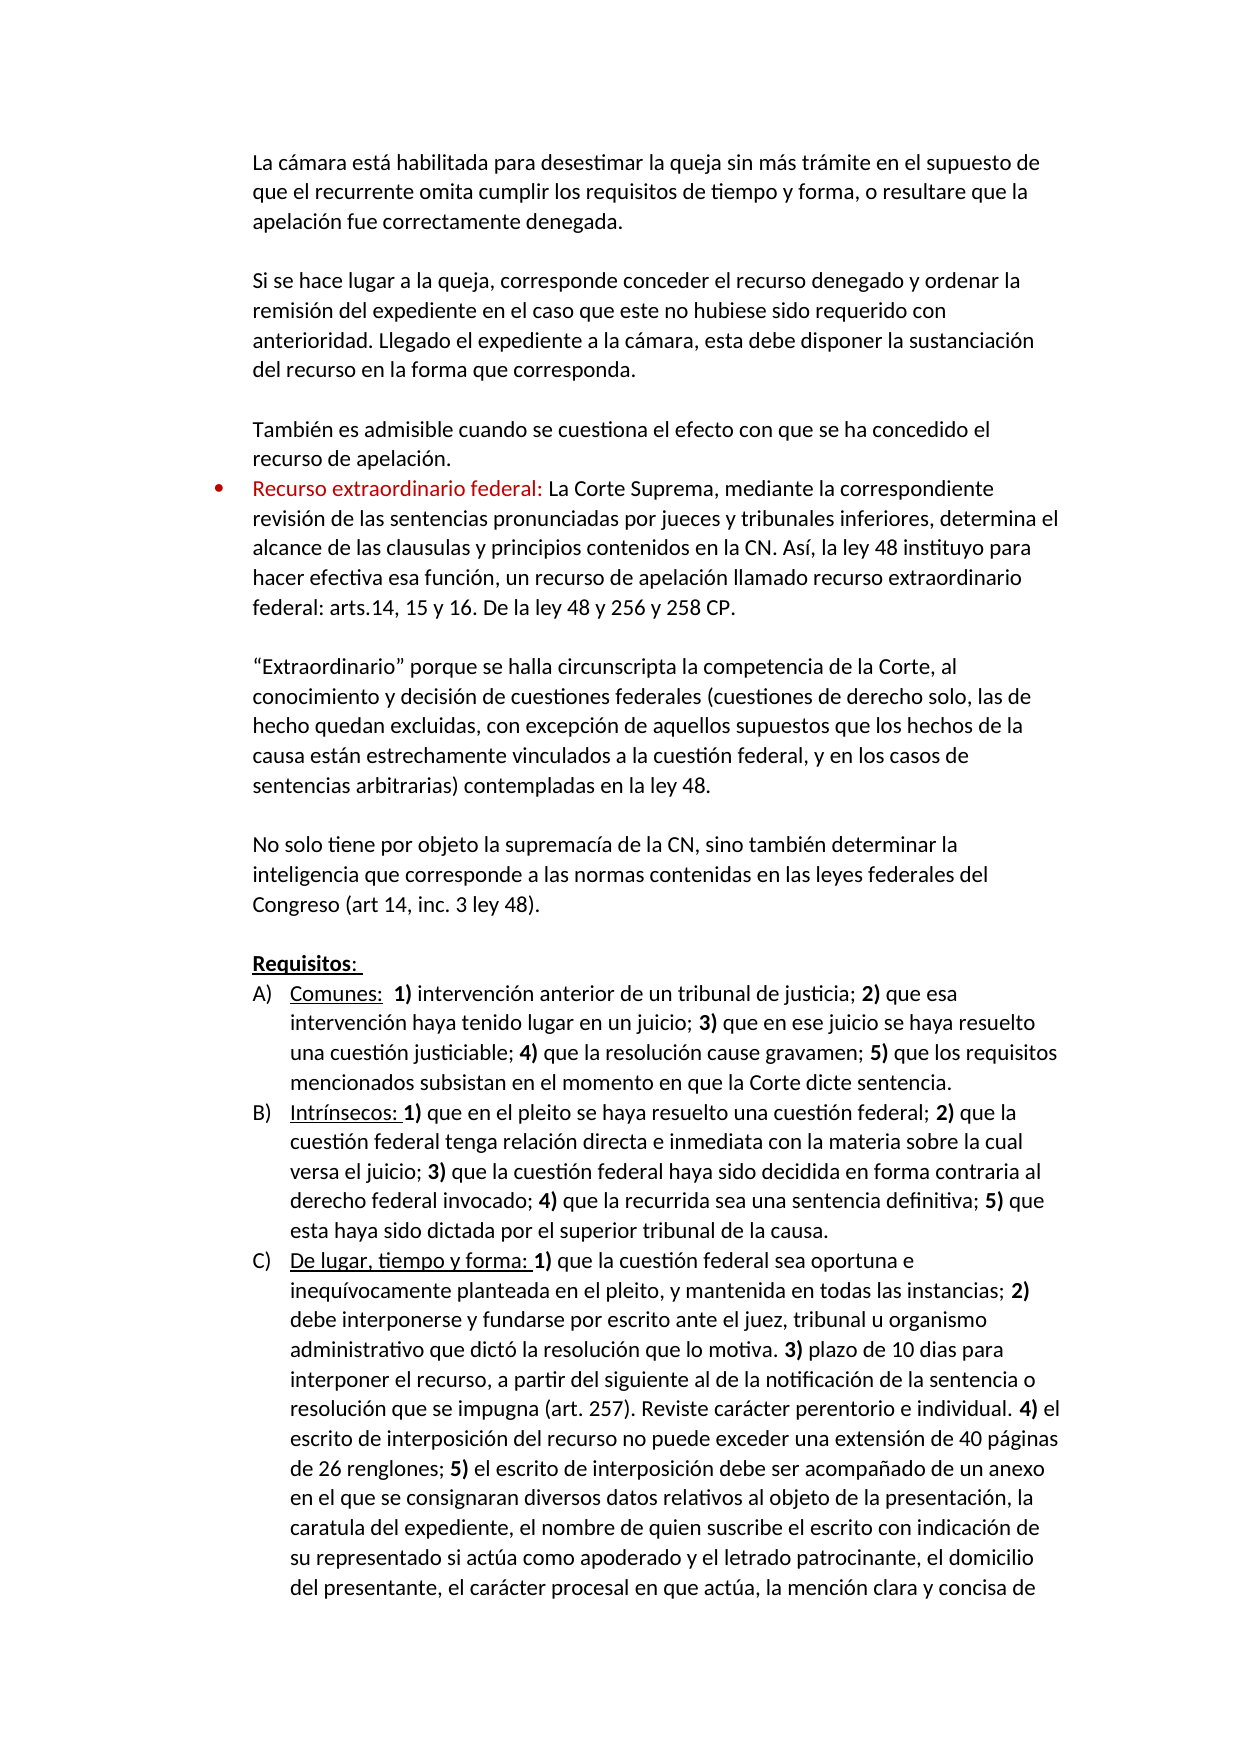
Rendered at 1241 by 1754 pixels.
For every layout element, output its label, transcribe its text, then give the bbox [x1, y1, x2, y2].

list Requisitos: [252, 949, 1063, 977]
list Si se hace lugar a la queja, corresponde conceder el recurso denegado y ordenar la remisión del expediente en el caso que este no hubiese sido requerido con anterioridad. Llegado el expediente a la cámara, esta debe disponer la sustanciación del recurso en la forma que corresponda. [252, 266, 1063, 383]
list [252, 1246, 1063, 1601]
list Recurso extraordinario federal: La Corte Suprema, mediante la correspondiente revisión de las sentencias pronunciadas por jueces y tribunales inferiores, determina el alcance de las clausulas y principios contenidos en la CN. Así, la ley 48 instituyo para hacer efectiva esa función, un recurso de apelación llamado recurso extraordinario federal: arts.14, 15 y 16. De la ley 48 y 256 y 258 CP. [215, 474, 1063, 621]
list Comunes: 1) intervención anterior de un tribunal de justicia; 2) que esa intervención haya tenido lugar en un juicio; 3) que en ese juicio se haya resuelto una cuestión justiciable; 4) que la resolución cause gravamen; 5) que los requisitos mencionados subsistan en el momento en que la Corte dicte sentencia. [252, 979, 1063, 1096]
list Intrínsecos: 1) que en el pleito se haya resuelto una cuestión federal; 2) que la cuestión federal tenga relación directa e inmediata con la materia sobre la cual versa el juicio; 3) que la cuestión federal haya sido decidida en forma contraria al derecho federal invocado; 4) que la recurrida sea una sentencia definitiva; 5) que esta haya sido dictada por el superior tribunal de la causa. [252, 1098, 1063, 1244]
list “Extraordinario” porque se halla circunscripta la competencia de la Corte, al conocimiento y decisión de cuestiones federales (cuestiones de derecho solo, las de hecho quedan excluidas, con excepción de aquellos supuestos que los hechos de la causa están estrechamente vinculados a la cuestión federal, y en los casos de sentencias arbitrarias) contempladas en la ley 48. [252, 652, 1063, 799]
list No solo tiene por objeto la supremacía de la CN, sino también determinar la inteligencia que corresponde a las normas contenidas en las leyes federales del Congreso (art 14, inc. 3 ley 48). [252, 830, 1063, 918]
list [252, 148, 1063, 235]
list También es admisible cuando se cuestiona el efecto con que se ha concedido el recurso de apelación. [252, 415, 1063, 472]
